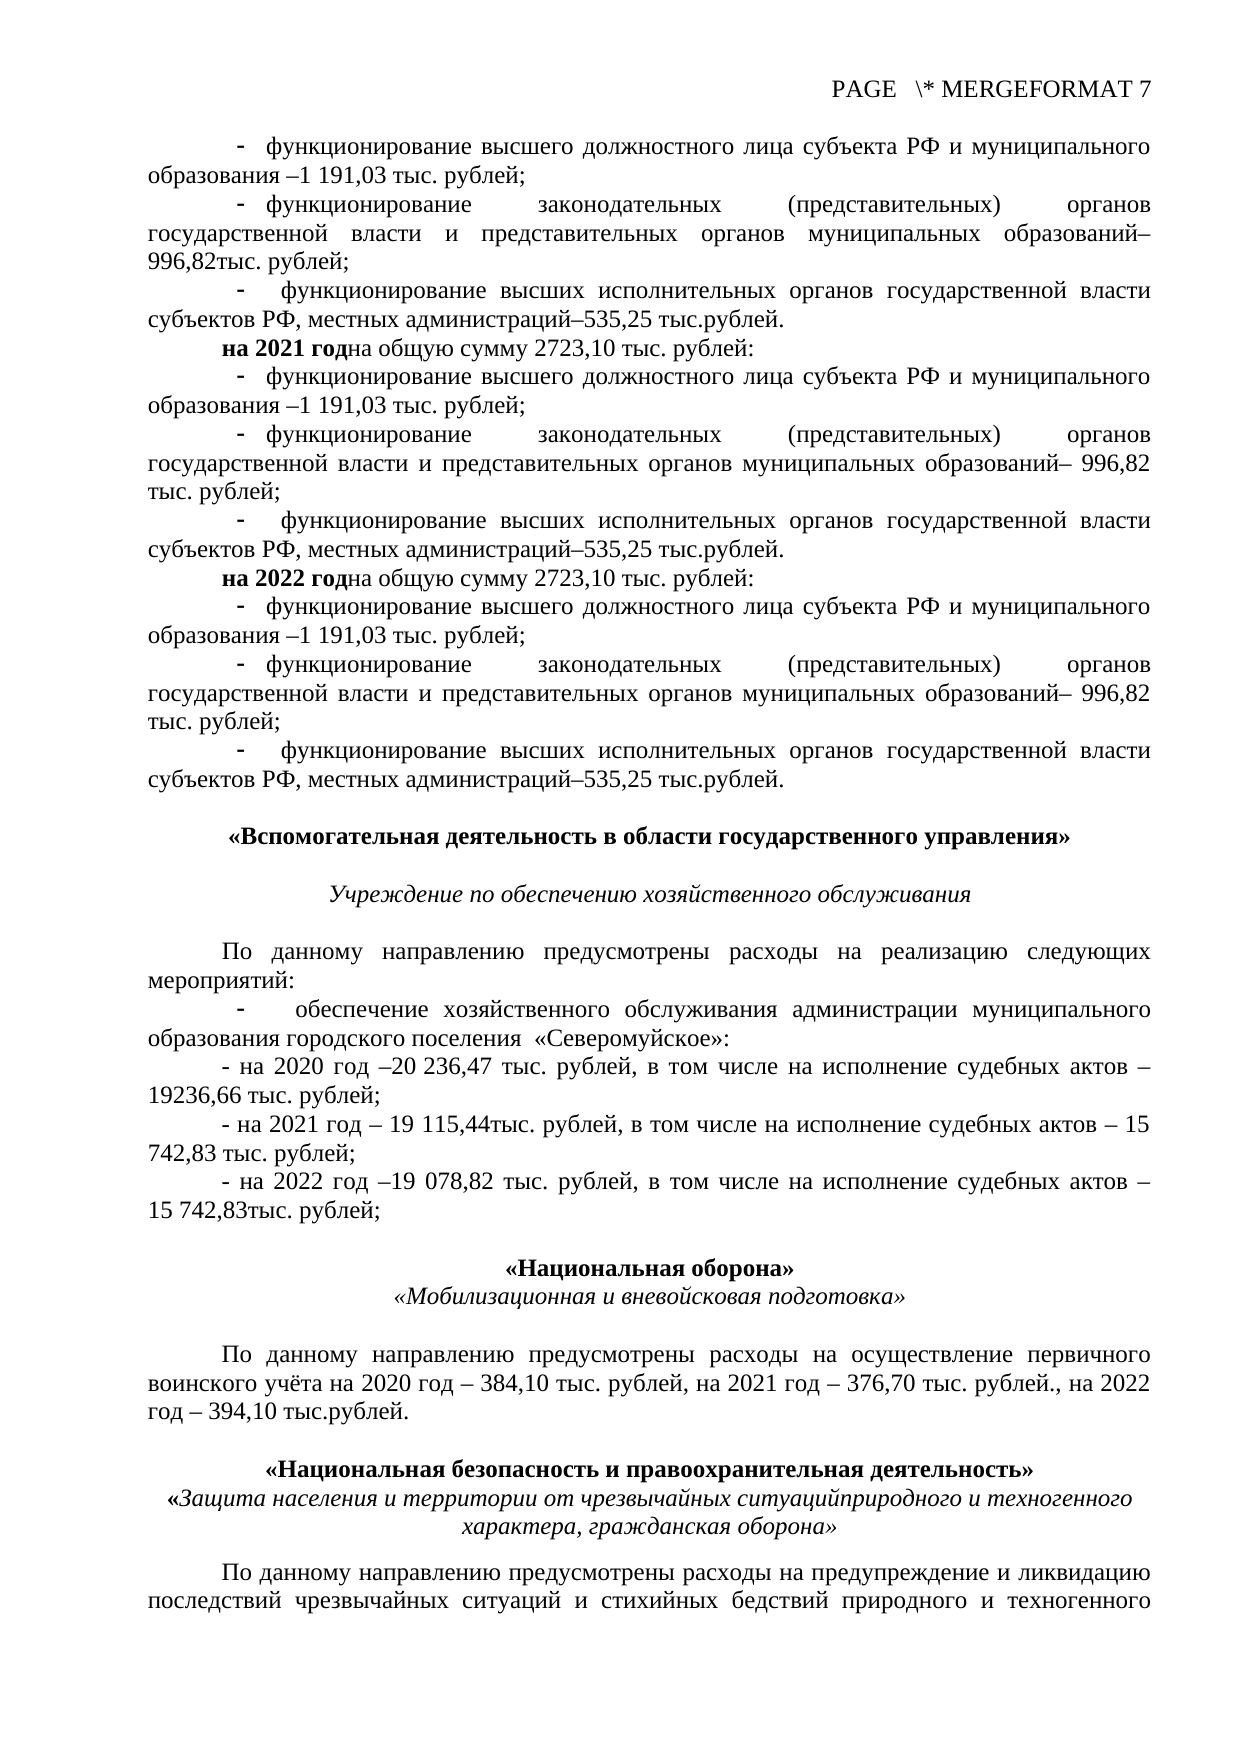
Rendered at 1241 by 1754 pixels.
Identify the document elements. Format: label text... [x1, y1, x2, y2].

list функционирование высшего должностного лица субъекта РФ и муниципального образования –1 191,03 тыс. рублей; [148, 591, 1152, 649]
text По данному направлению предусмотрены расходы на реализацию следующих мероприятий: [148, 936, 1152, 994]
text Учреждение по обеспечению хозяйственного обслуживания [148, 879, 1152, 908]
list функционирование высших исполнительных органов государственной власти субъектов РФ, местных администраций–535,25 тыс.рублей. [148, 505, 1152, 563]
text «Защита населения и территории от чрезвычайных ситуацийприродного и техногенного характера, гражданская оборона» [148, 1483, 1152, 1540]
text «Национальная оборона» [148, 1253, 1152, 1281]
list обеспечение хозяйственного обслуживания администрации муниципального образования городского поселения «Северомуйское»: [148, 994, 1152, 1051]
list функционирование законодательных (представительных) органов государственной власти и представительных органов муниципальных образований– 996,82 тыс. рублей; [148, 419, 1152, 505]
text «Национальная безопасность и правоохранительная деятельность» [148, 1454, 1152, 1483]
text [148, 1557, 1152, 1614]
list функционирование законодательных (представительных) органов государственной власти и представительных органов муниципальных образований– 996,82тыс. рублей; [148, 189, 1152, 275]
text По данному направлению предусмотрены расходы на осуществление первичного воинского учёта на 2020 год – 384,10 тыс. рублей, на 2021 год – 376,70 тыс. рублей., на 2022 год – 394,10 тыс.рублей. [148, 1339, 1152, 1425]
text «Вспомогательная деятельность в области государственного управления» [148, 821, 1152, 850]
list функционирование высшего должностного лица субъекта РФ и муниципального образования –1 191,03 тыс. рублей; [148, 361, 1152, 419]
list функционирование высших исполнительных органов государственной власти субъектов РФ, местных администраций–535,25 тыс.рублей. [148, 735, 1152, 793]
text «Мобилизационная и вневойсковая подготовка» [148, 1281, 1152, 1310]
text на 2021 годна общую сумму 2723,10 тыс. рублей: [148, 333, 1152, 361]
text - на 2022 год –19 078,82 тыс. рублей, в том числе на исполнение судебных актов – 15 742,83тыс. рублей; [148, 1166, 1152, 1224]
list функционирование высших исполнительных органов государственной власти субъектов РФ, местных администраций–535,25 тыс.рублей. [148, 275, 1152, 333]
text - на 2021 год – 19 115,44тыс. рублей, в том числе на исполнение судебных актов – 15 742,83 тыс. рублей; [148, 1109, 1152, 1166]
text - на 2020 год –20 236,47 тыс. рублей, в том числе на исполнение судебных актов – 19236,66 тыс. рублей; [148, 1051, 1152, 1109]
list функционирование законодательных (представительных) органов государственной власти и представительных органов муниципальных образований– 996,82 тыс. рублей; [148, 649, 1152, 735]
text на 2022 годна общую сумму 2723,10 тыс. рублей: [148, 563, 1152, 591]
list функционирование высшего должностного лица субъекта РФ и муниципального образования –1 191,03 тыс. рублей; [148, 131, 1152, 189]
